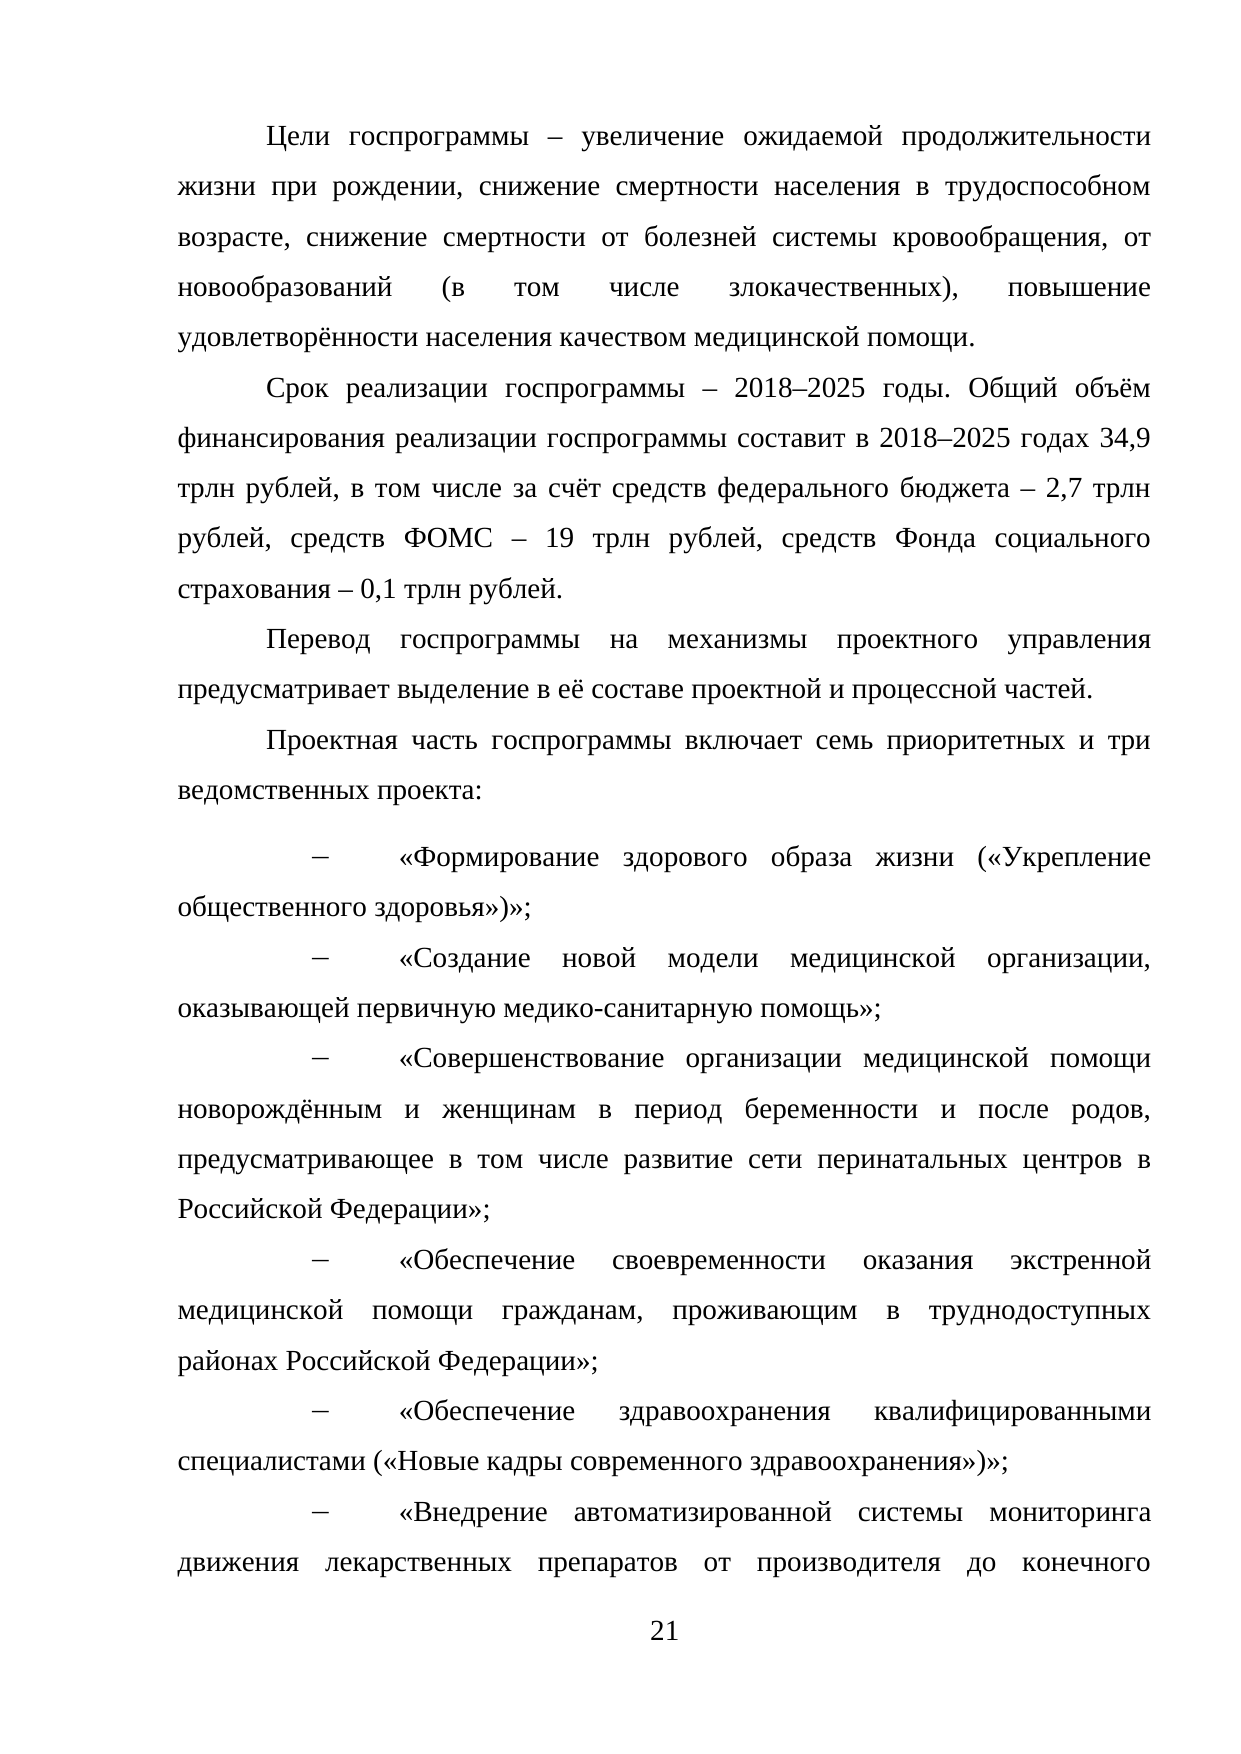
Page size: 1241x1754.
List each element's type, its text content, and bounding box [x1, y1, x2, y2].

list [177, 1494, 1152, 1578]
text Проектная часть госпрограммы включает семь приоритетных и три ведомственных проекта: [177, 722, 1152, 806]
text Цели госпрограммы – увеличение ожидаемой продолжительности жизни при рождении, снижение смертности населения в трудоспособном возрасте, снижение смертности от болезней системы кровообращения, от новообразований (в том числе злокачественных), повышение удовлетворённости населения качеством медицинской помощи. [177, 118, 1152, 353]
text Срок реализации госпрограммы – 2018–2025 годы. Общий объём финансирования реализации госпрограммы составит в 2018–2025 годах 34,9 трлн рублей, в том числе за счёт средств федерального бюджета – 2,7 трлн рублей, средств ФОМС – 19 трлн рублей, средств Фонда социального страхования – 0,1 трлн рублей. [177, 370, 1152, 604]
list «Формирование здорового образа жизни («Укрепление общественного здоровья»)»; [177, 839, 1152, 923]
list «Совершенствование организации медицинской помощи новорождённым и женщинам в период беременности и после родов, предусматривающее в том числе развитие сети перинатальных центров в Российской Федерации»; [177, 1041, 1152, 1225]
list «Создание новой модели медицинской организации, оказывающей первичную медико-санитарную помощь»; [177, 940, 1152, 1024]
list «Обеспечение своевременности оказания экстренной медицинской помощи гражданам, проживающим в труднодоступных районах Российской Федерации»; [177, 1242, 1152, 1376]
text Перевод госпрограммы на механизмы проектного управления предусматривает выделение в её составе проектной и процессной частей. [177, 621, 1152, 705]
list «Обеспечение здравоохранения квалифицированными специалистами («Новые кадры современного здравоохранения»)»; [177, 1393, 1152, 1477]
